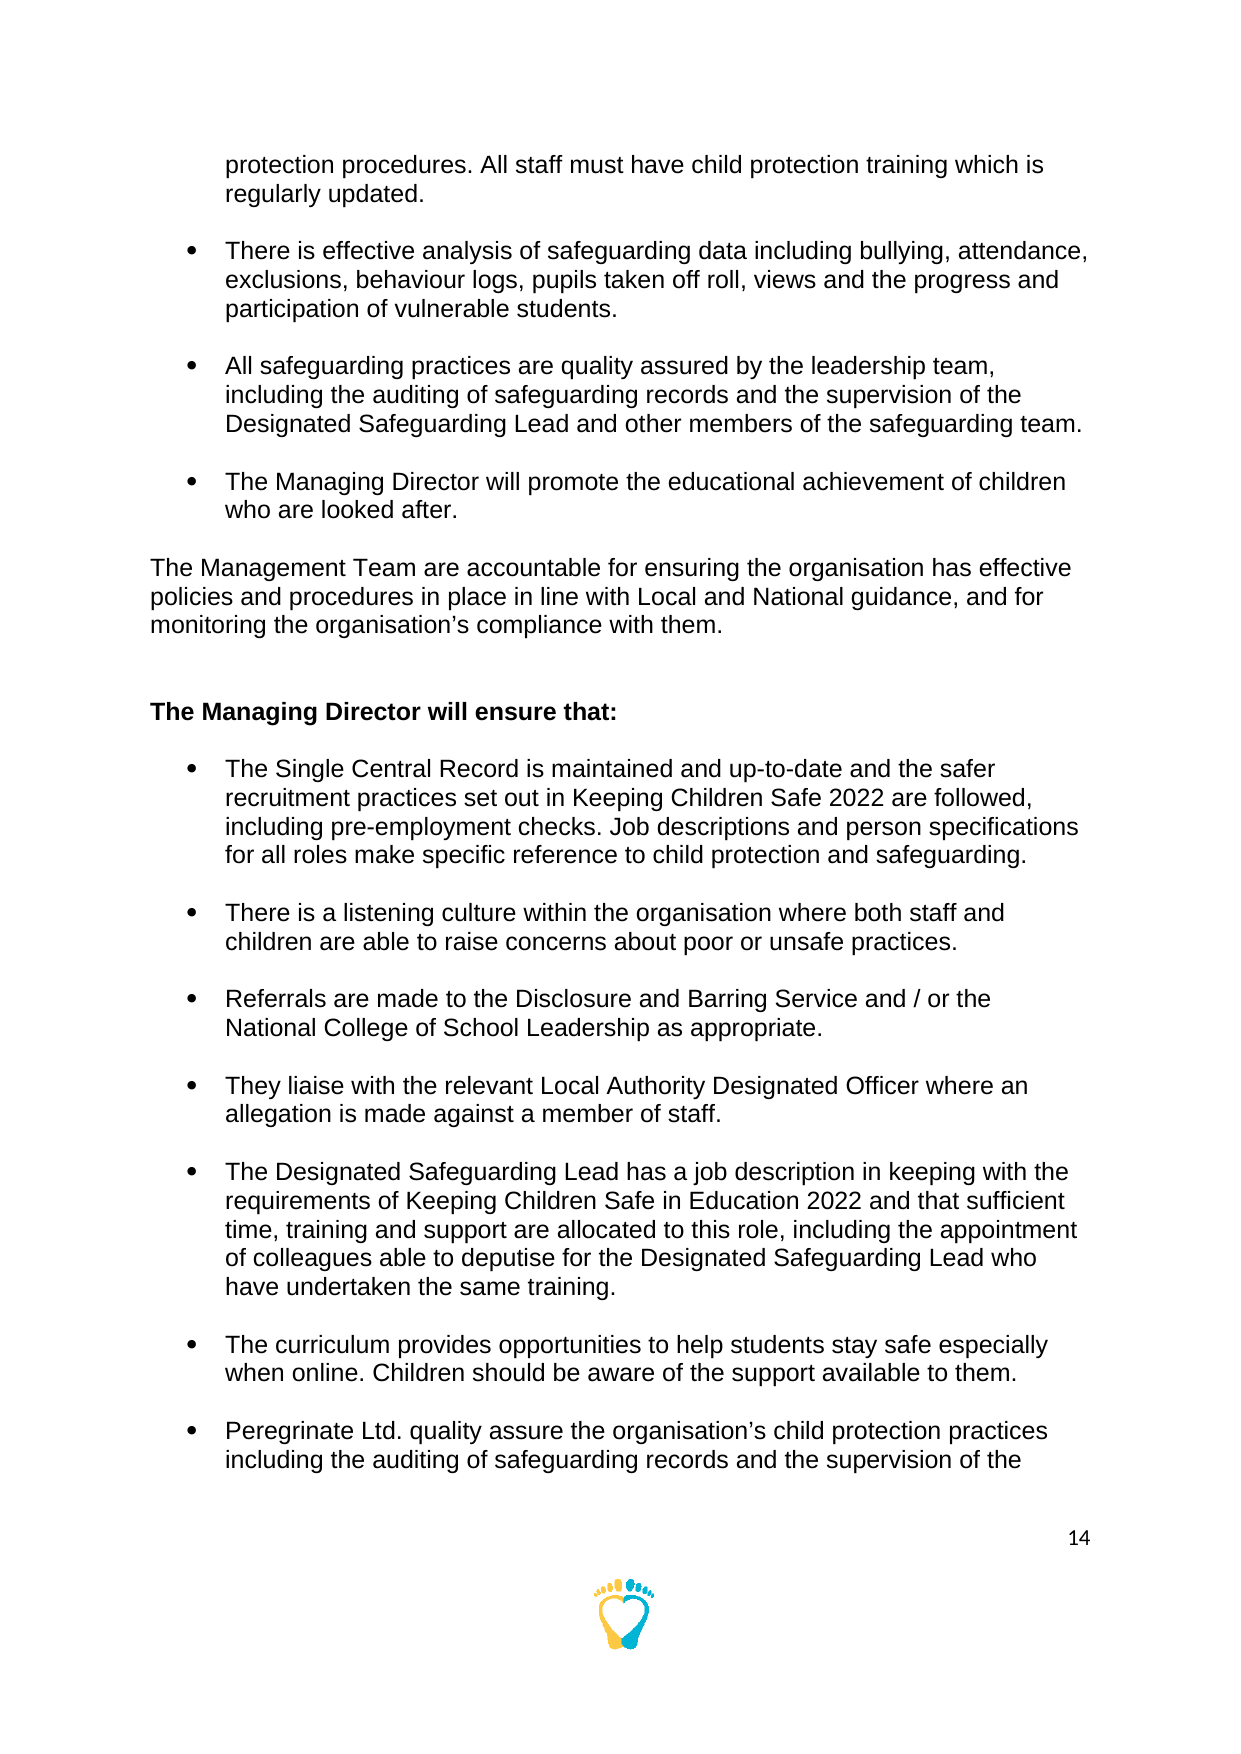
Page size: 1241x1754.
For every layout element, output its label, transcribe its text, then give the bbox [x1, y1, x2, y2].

list There is effective analysis of safeguarding data including bullying, attendance, [187, 236, 1090, 265]
list The Designated Safeguarding Lead has a job description in keeping with the [187, 1157, 1090, 1186]
text requirements of Keeping Children Safe in Education 2022 and that sufficient time, training and support are allocated to this role, including the appointment of colleagues able to deputise for the Designated Safeguarding Lead who have undertaken the same training. [225, 1186, 1090, 1301]
list Referrals are made to the Disclosure and Barring Service and / or the National College of School Leadership as appropriate. [187, 984, 1090, 1042]
list There is a listening culture within the organisation where both staff and children are able to raise concerns about poor or unsafe practices. [187, 898, 1090, 956]
picture [574, 1551, 666, 1681]
list The Single Central Record is maintained and up-to-date and the safer recruitment practices set out in Keeping Children Safe 2022 are followed, including pre-employment checks. Job descriptions and person specifications for all roles make specific reference to child protection and safeguarding. [187, 754, 1090, 869]
list They liaise with the relevant Local Authority Designated Officer where an allegation is made against a member of staff. [187, 1071, 1090, 1128]
list All safeguarding practices are quality assured by the leadership team, including the auditing of safeguarding records and the supervision of the Designated Safeguarding Lead and other members of the safeguarding team. [187, 351, 1090, 438]
list The curriculum provides opportunities to help students stay safe especially when online. Children should be aware of the support available to them. [187, 1329, 1090, 1387]
text exclusions, behaviour logs, pupils taken off roll, views and the progress and [150, 265, 1090, 294]
text The Management Team are accountable for ensuring the organisation has effective policies and procedures in place in line with Local and National guidance, and for monitoring the organisation’s compliance with them. [150, 553, 1090, 639]
list The Managing Director will promote the educational achievement of children who are looked after. [187, 466, 1090, 524]
text The Managing Director will ensure that: [150, 697, 1090, 725]
text participation of vulnerable students. [150, 294, 1090, 323]
